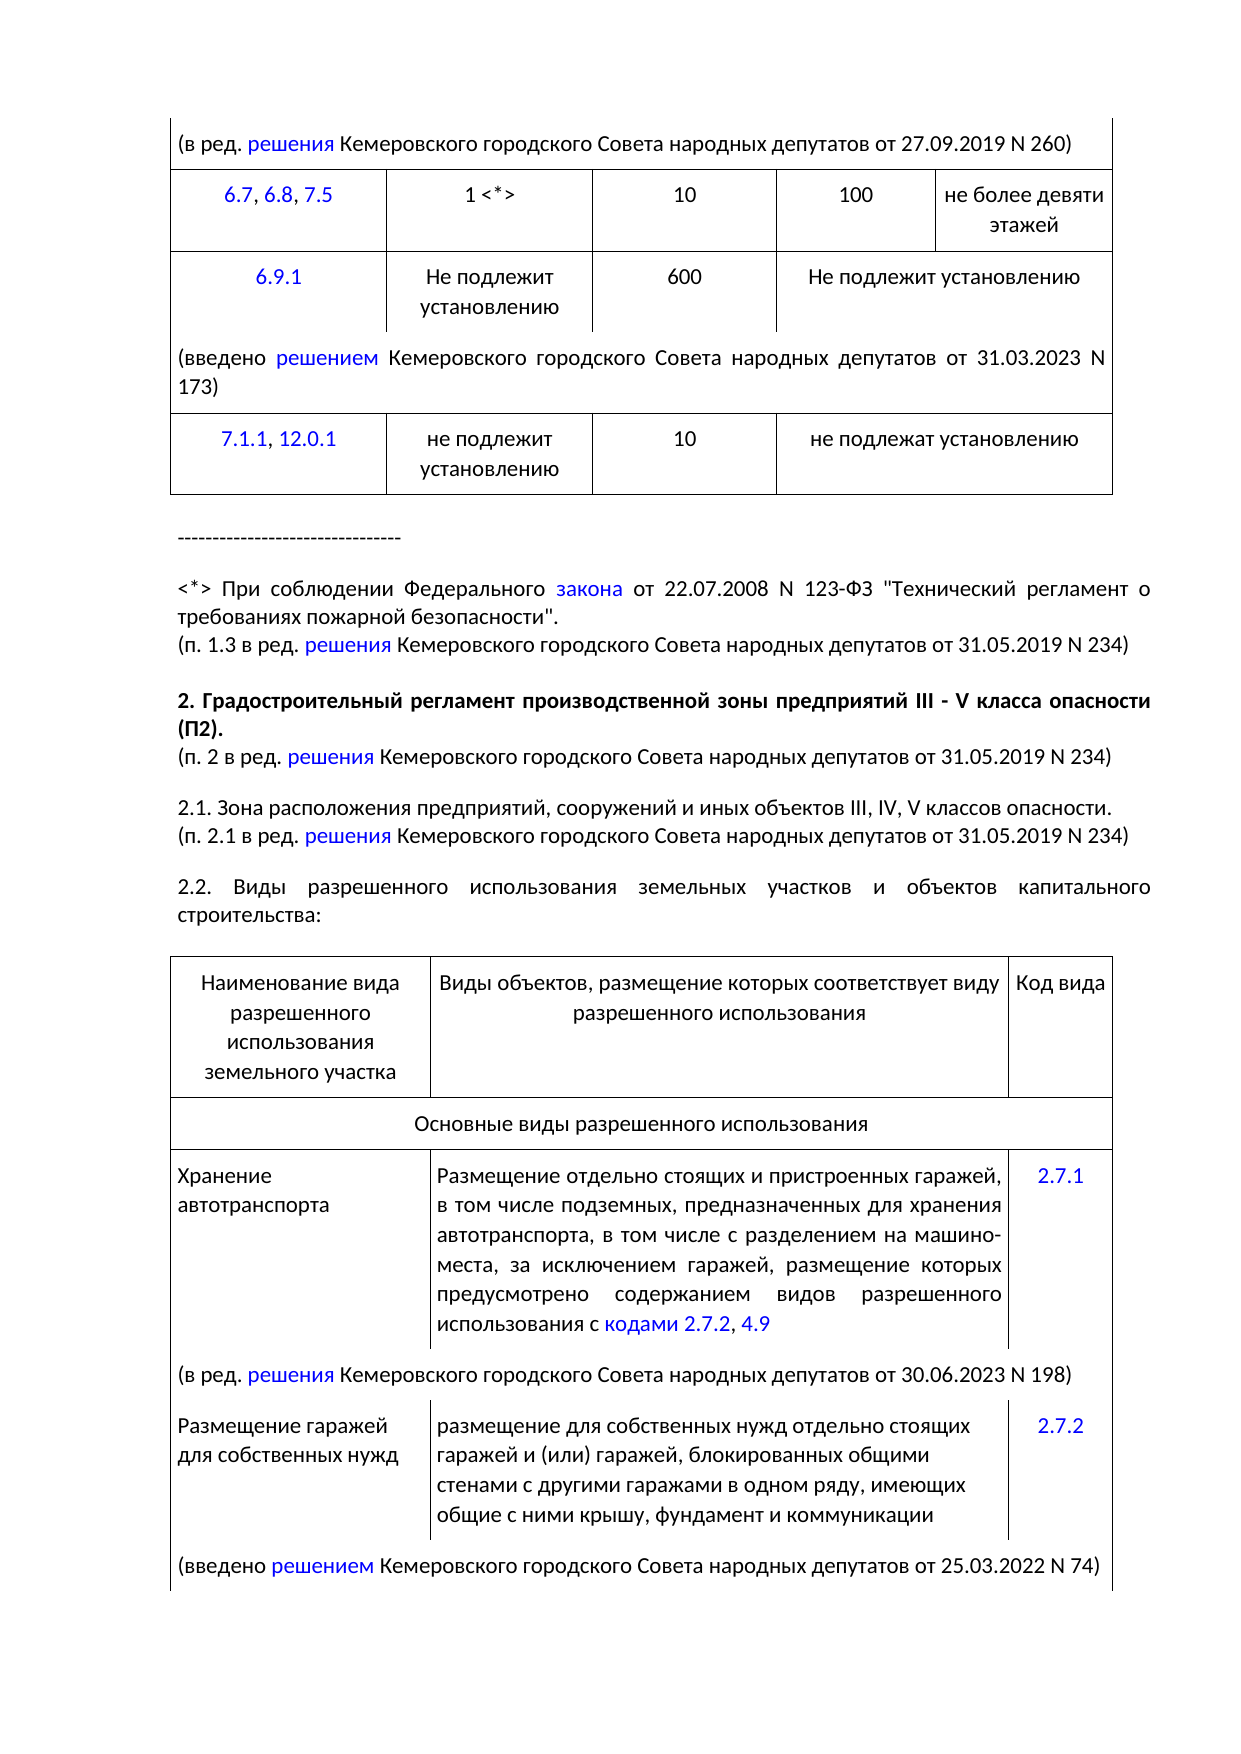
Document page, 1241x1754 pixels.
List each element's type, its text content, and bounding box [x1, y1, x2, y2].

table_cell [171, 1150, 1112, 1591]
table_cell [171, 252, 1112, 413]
text -------------------------------- [177, 523, 1152, 551]
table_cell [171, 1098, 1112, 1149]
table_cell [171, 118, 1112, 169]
text 2.1. Зона расположения предприятий, сооружений и иных объектов III, IV, V классов опасности. [177, 793, 1152, 821]
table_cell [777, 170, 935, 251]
text (п. 1.3 в ред. решения Кемеровского городского Совета народных депутатов от 31.05.2019 N 234) [177, 630, 1152, 658]
text 2.2. Виды разрешенного использования земельных участков и объектов капитального строительства: [177, 872, 1152, 928]
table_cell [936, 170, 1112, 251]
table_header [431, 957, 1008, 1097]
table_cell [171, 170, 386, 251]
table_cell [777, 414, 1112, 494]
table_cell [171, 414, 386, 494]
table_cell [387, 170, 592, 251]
text <*> При соблюдении Федерального закона от 22.07.2008 N 123-ФЗ "Технический регламент о требованиях пожарной безопасности". [177, 574, 1152, 630]
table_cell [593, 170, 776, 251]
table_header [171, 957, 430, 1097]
text 2. Градостроительный регламент производственной зоны предприятий III - V класса опасности (П2). [177, 686, 1152, 742]
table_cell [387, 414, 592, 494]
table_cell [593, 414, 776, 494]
text (п. 2.1 в ред. решения Кемеровского городского Совета народных депутатов от 31.05.2019 N 234) [177, 821, 1152, 849]
text (п. 2 в ред. решения Кемеровского городского Совета народных депутатов от 31.05.2019 N 234) [177, 742, 1152, 770]
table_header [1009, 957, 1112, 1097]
